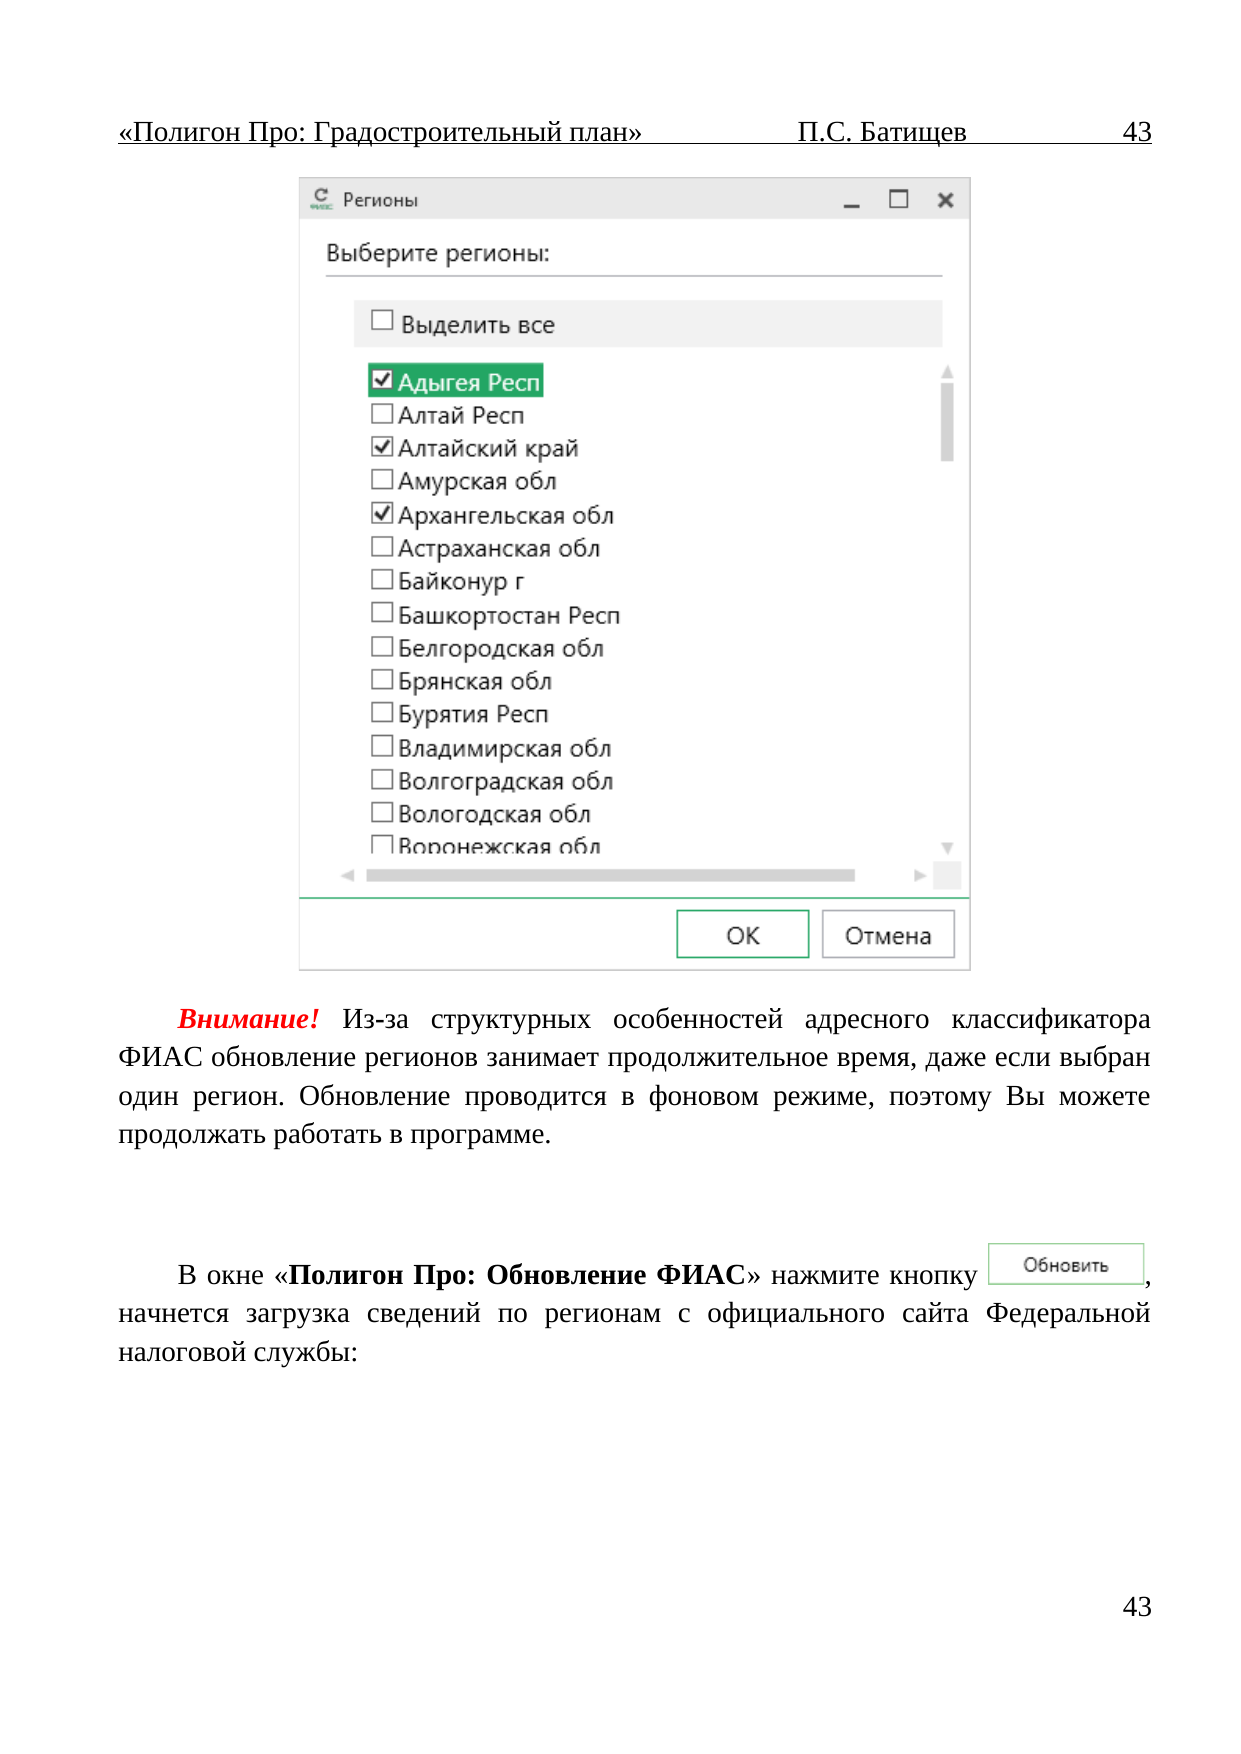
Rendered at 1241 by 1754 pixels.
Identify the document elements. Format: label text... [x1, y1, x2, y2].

text Внимание! Из-за структурных особенностей адресного классификатора ФИАС обновление регионов занимает продолжительное время, даже если выбран один регион. Обновление проводится в фоновом режиме, поэтому Вы можете продолжать работать в программе. [118, 1001, 1152, 1150]
text В окне «Полигон Про: Обновление ФИАС» нажмите кнопку , начнется загрузка сведений по регионам с официального сайта Федеральной налоговой службы: [118, 1244, 1152, 1368]
picture [988, 1243, 1145, 1285]
picture [298, 177, 971, 971]
